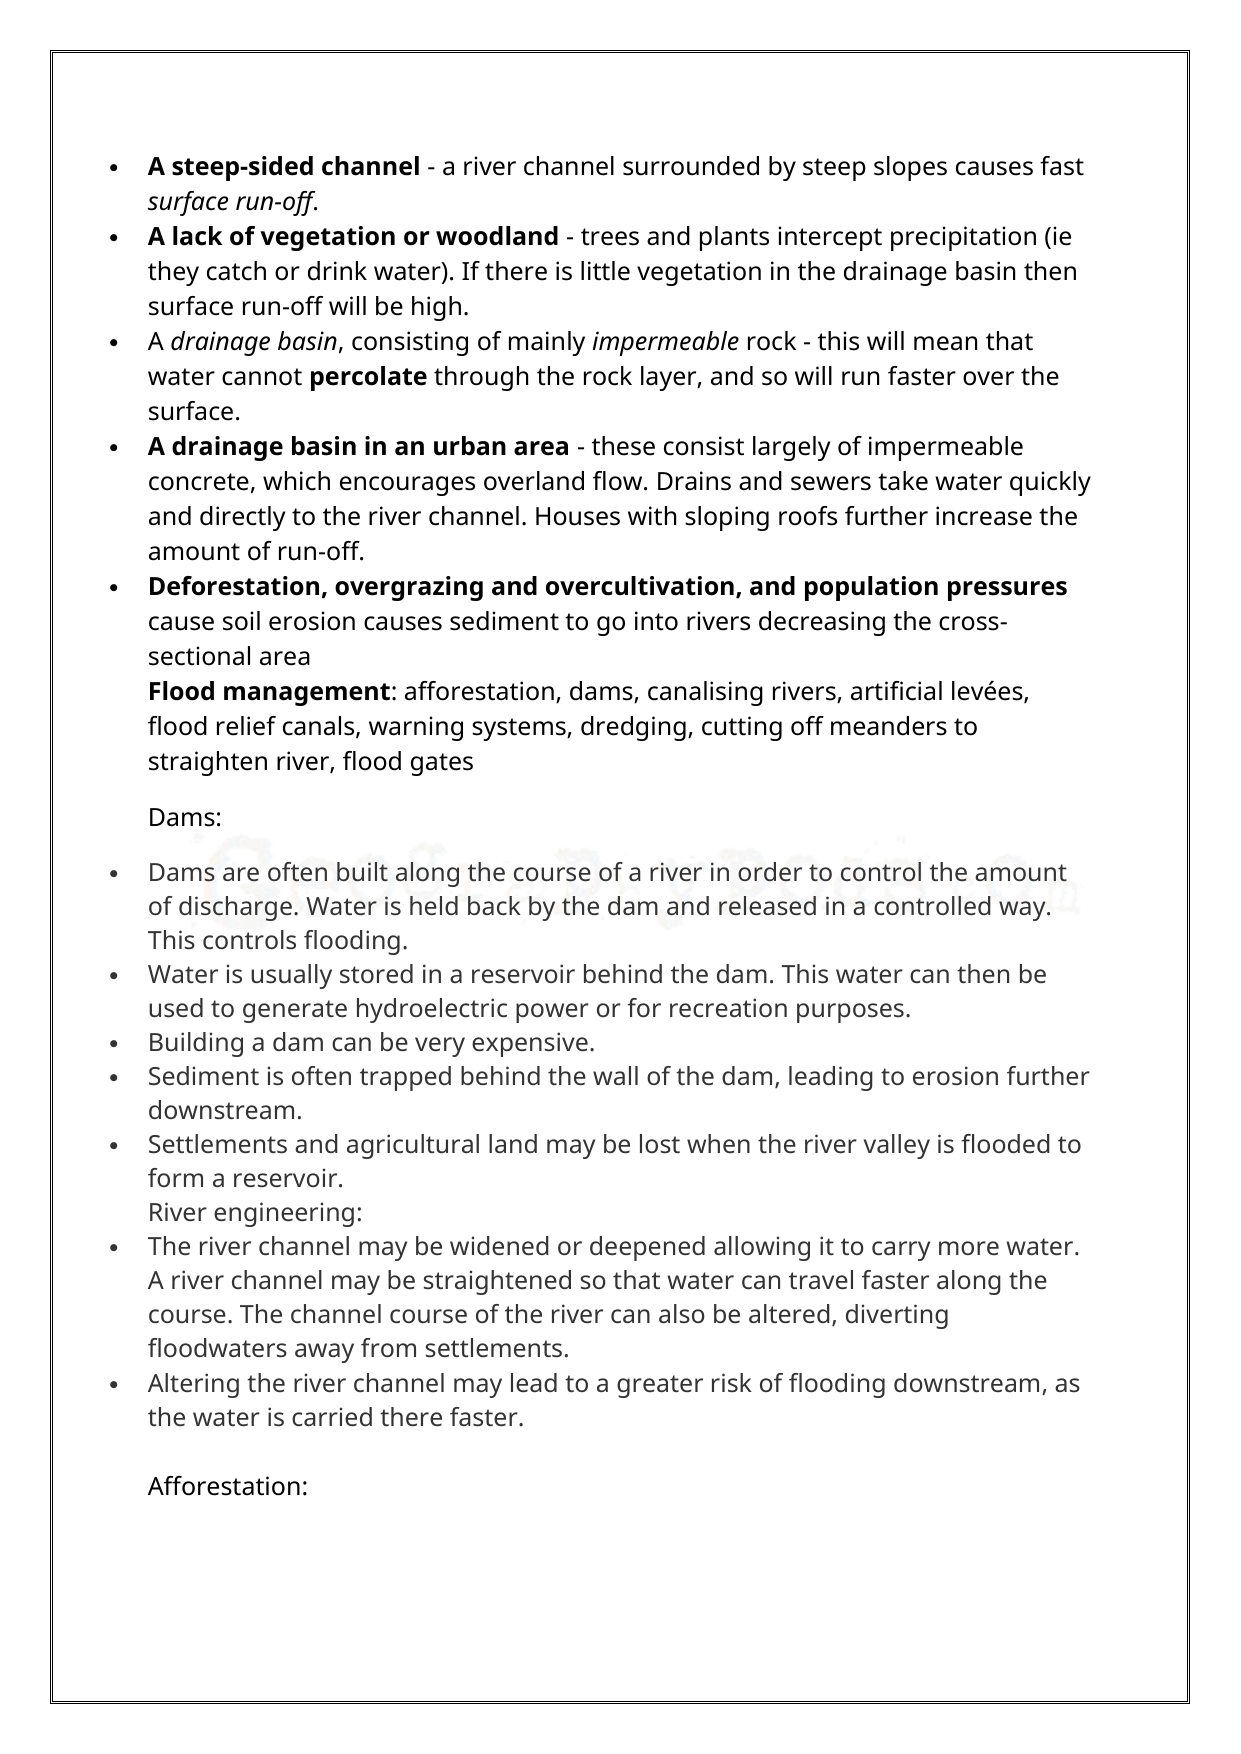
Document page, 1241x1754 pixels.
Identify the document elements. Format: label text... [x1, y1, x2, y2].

text Dams: [148, 798, 1093, 833]
list A lack of vegetation or woodland - trees and plants intercept precipitation (ie they catch or drink water). If there is little vegetation in the drainage basin then surface run-off will be high. [110, 218, 1093, 323]
list Settlements and agricultural land may be lost when the river valley is flooded to form a reservoir. [110, 1127, 1093, 1195]
list Dams are often built along the course of a river in order to control the amount of discharge. Water is held back by the dam and released in a controlled way. This controls flooding. [110, 854, 1093, 956]
text Flood management: afforestation, dams, canalising rivers, artificial levées, flood relief canals, warning systems, dredging, cutting off meanders to straighten river, flood gates [148, 673, 1093, 778]
list Building a dam can be very expensive. [110, 1024, 1093, 1059]
text Afforestation: [148, 1467, 1093, 1502]
list A drainage basin, consisting of mainly impermeable rock - this will mean that water cannot percolate through the rock layer, and so will run faster over the surface. [110, 323, 1093, 428]
list A drainage basin in an urban area - these consist largely of impermeable concrete, which encourages overland flow. Drains and sewers take water quickly and directly to the river channel. Houses with sloping roofs further increase the amount of run-off. [110, 428, 1093, 568]
list Deforestation, overgrazing and overcultivation, and population pressures cause soil erosion causes sediment to go into rivers decreasing the cross-sectional area [110, 568, 1093, 673]
list Water is usually stored in a reservoir behind the dam. This water can then be used to generate hydroelectric power or for recreation purposes. [110, 956, 1093, 1024]
list A steep-sided channel - a river channel surrounded by steep slopes causes fast surface run-off. [110, 148, 1093, 218]
list The river channel may be widened or deepened allowing it to carry more water. A river channel may be straightened so that water can travel faster along the course. The channel course of the river can also be altered, diverting floodwaters away from settlements. [110, 1229, 1093, 1365]
text River engineering: [148, 1195, 1093, 1229]
list Sediment is often trapped behind the wall of the dam, leading to erosion further downstream. [110, 1059, 1093, 1127]
list Altering the river channel may lead to a greater risk of flooding downstream, as the water is carried there faster. [110, 1365, 1093, 1433]
